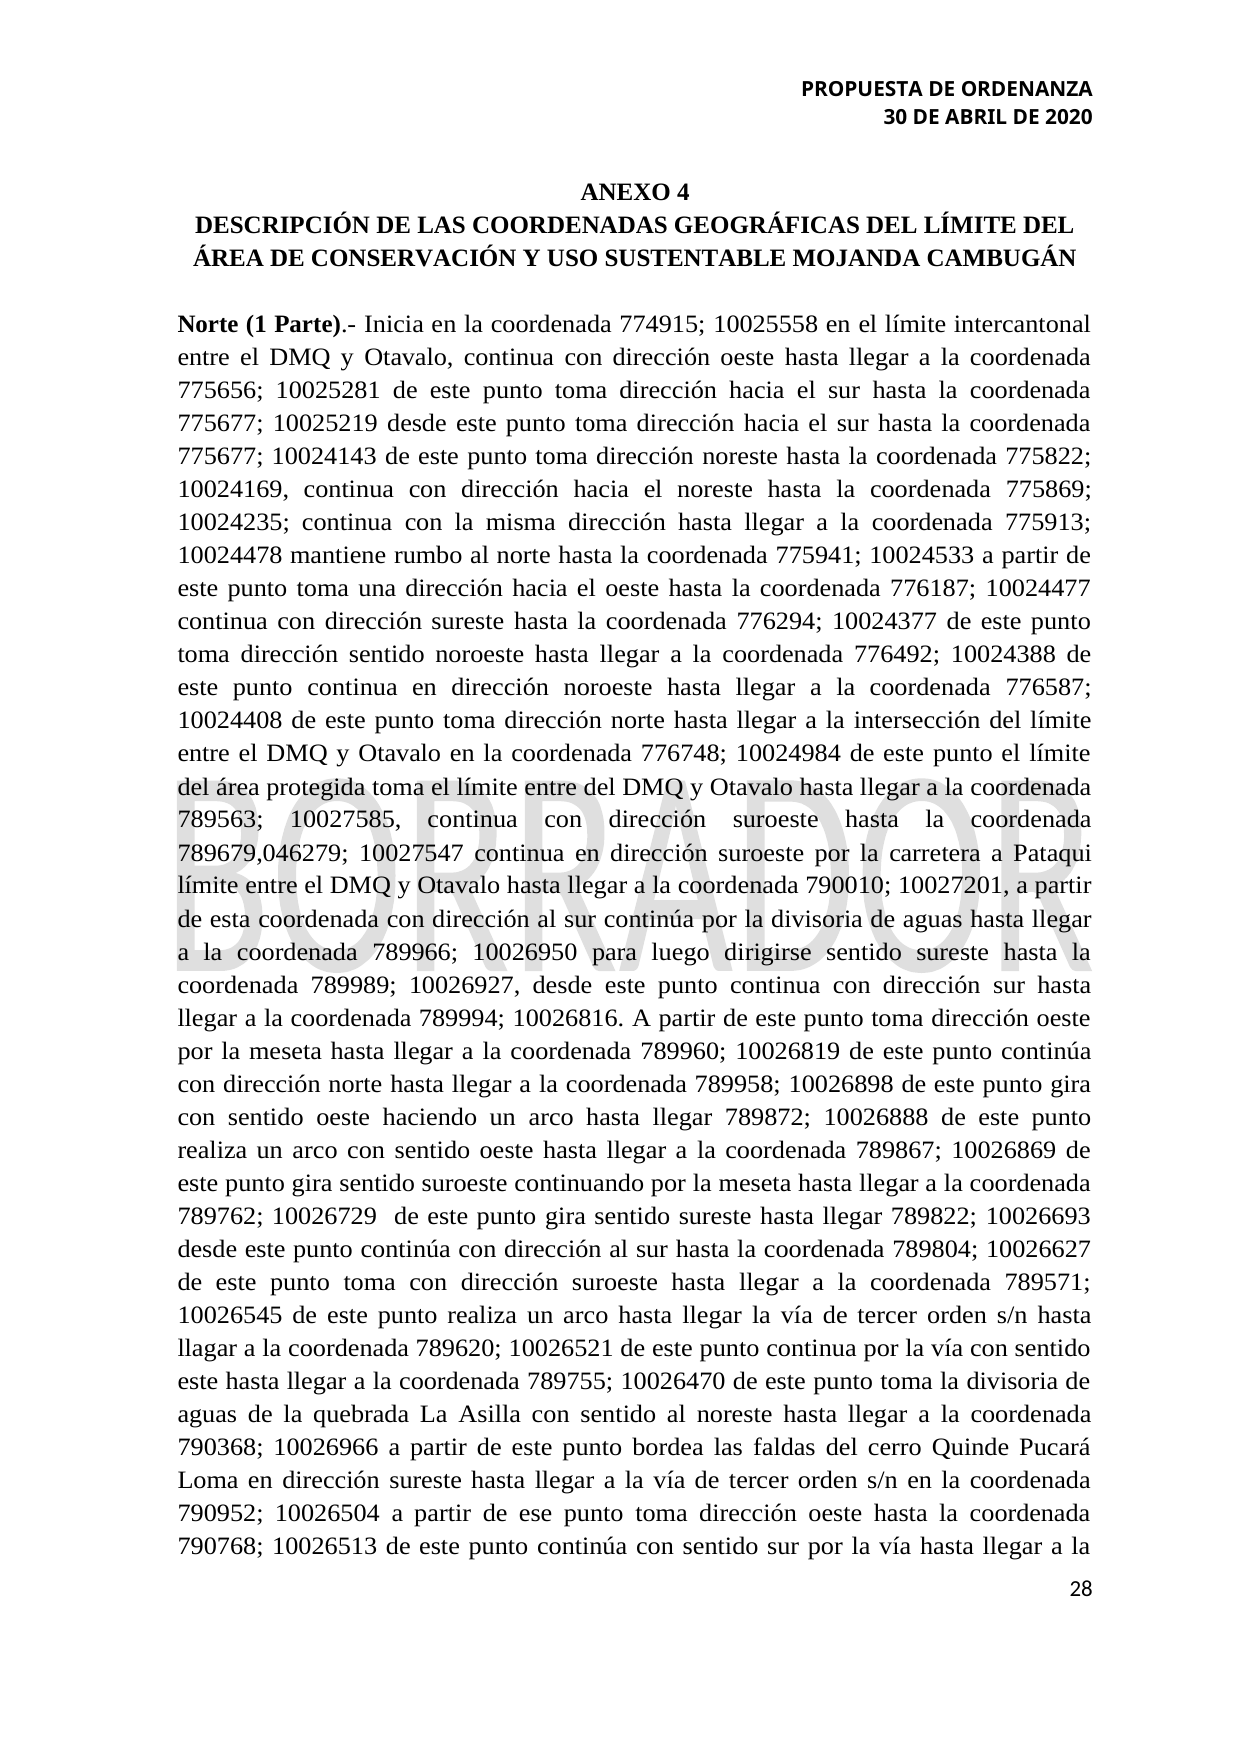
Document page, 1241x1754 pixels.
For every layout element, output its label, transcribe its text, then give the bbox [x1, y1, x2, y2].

text DESCRIPCIÓN DE LAS COORDENADAS GEOGRÁFICAS DEL LÍMITE DEL ÁREA DE CONSERVACIÓN Y USO SUSTENTABLE MOJANDA CAMBUGÁN [177, 210, 1092, 272]
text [177, 309, 1092, 1560]
text ANEXO 4 [177, 177, 1092, 206]
